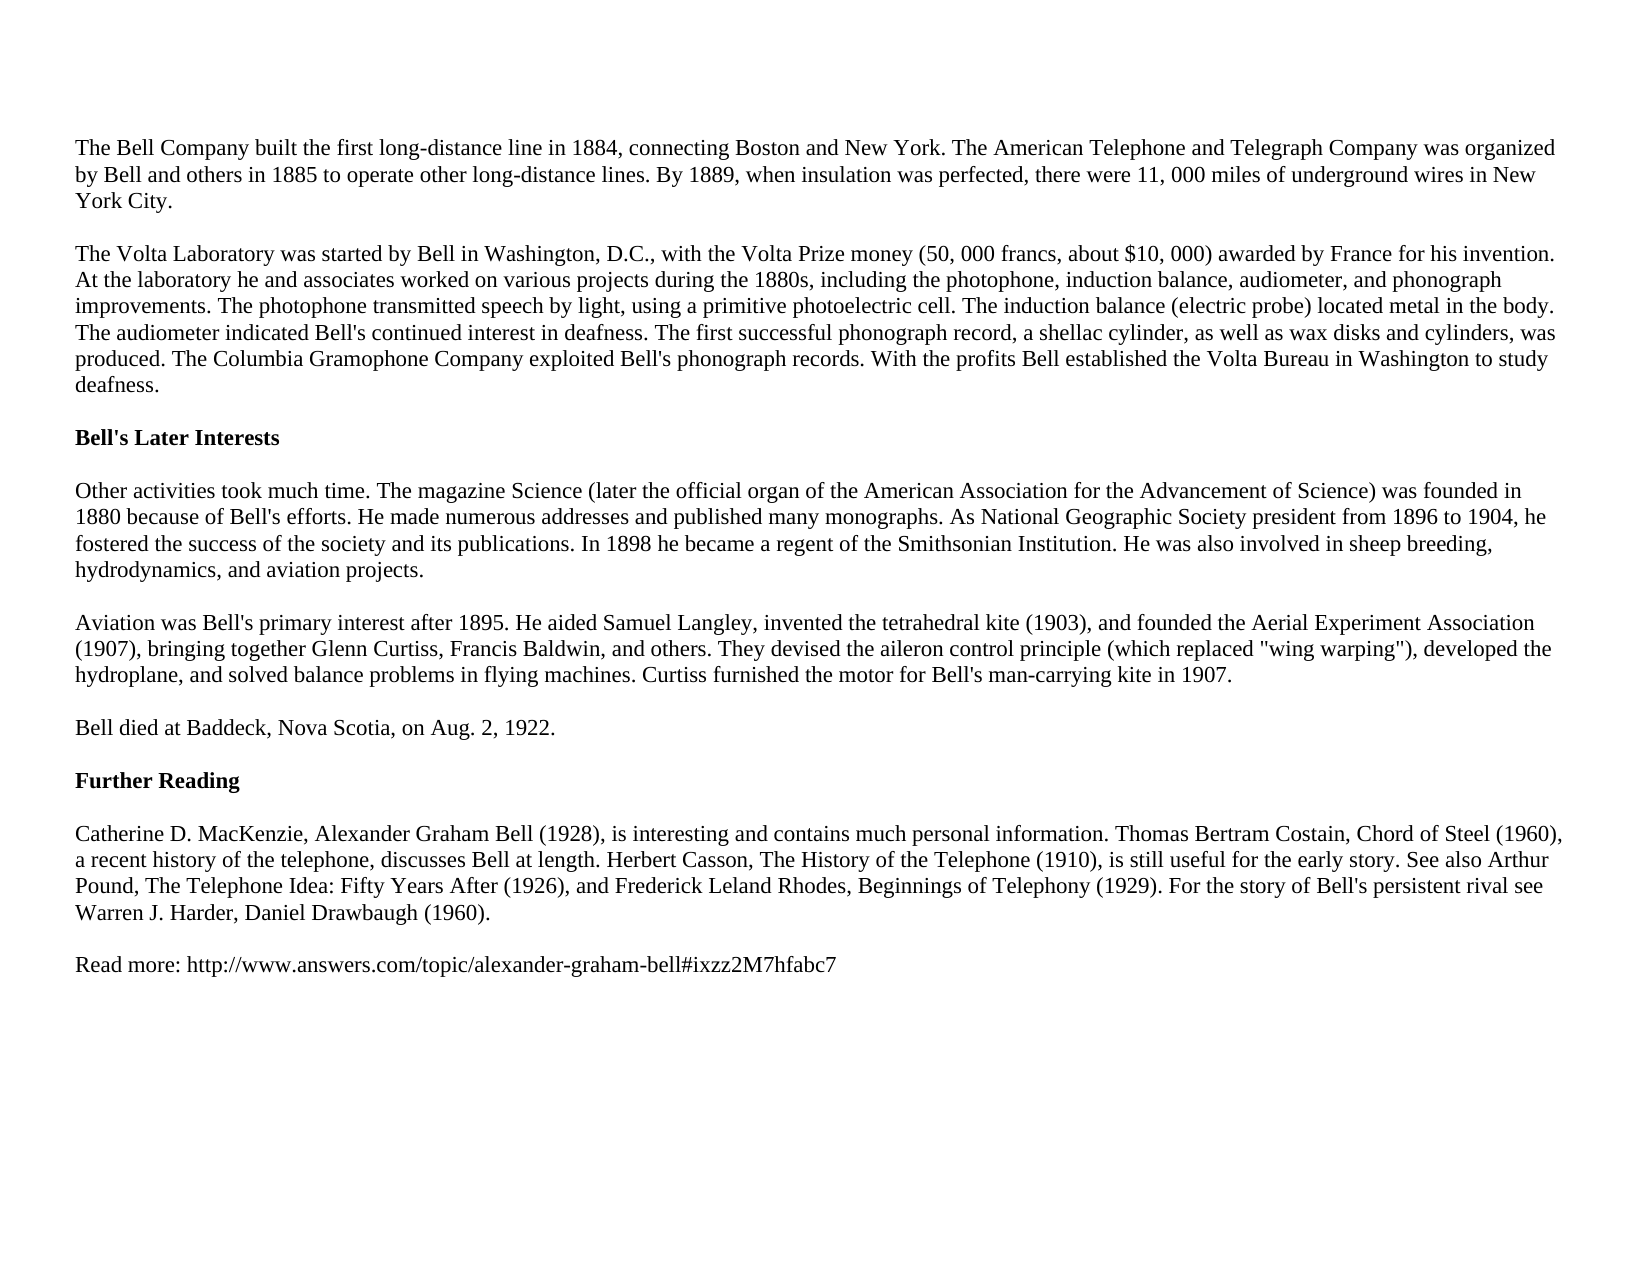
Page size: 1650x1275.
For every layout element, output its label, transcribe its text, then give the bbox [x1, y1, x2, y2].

text The Bell Company built the first long-distance line in 1884, connecting Boston and New York. The American Telephone and Telegraph Company was organized by Bell and others in 1885 to operate other long-distance lines. By 1889, when insulation was perfected, there were 11, 000 miles of underground wires in New York City. [75, 134, 1575, 213]
text Read more: http://www.answers.com/topic/alexander-graham-bell#ixzz2M7hfabc7 [75, 951, 1575, 978]
text Catherine D. MacKenzie, Alexander Graham Bell (1928), is interesting and contains much personal information. Thomas Bertram Costain, Chord of Steel (1960), a recent history of the telephone, discusses Bell at length. Herbert Casson, The History of the Telephone (1910), is still useful for the early story. See also Arthur Pound, The Telephone Idea: Fifty Years After (1926), and Frederick Leland Rhodes, Beginnings of Telephony (1929). For the story of Bell's persistent rival see Warren J. Harder, Daniel Drawbaugh (1960). [75, 819, 1575, 925]
text Other activities took much time. The magazine Science (later the official organ of the American Association for the Advancement of Science) was founded in 1880 because of Bell's efforts. He made numerous addresses and published many monographs. As National Geographic Society president from 1896 to 1904, he fostered the success of the society and its publications. In 1898 he became a regent of the Smithsonian Institution. He was also involved in sheep breeding, hydrodynamics, and aviation projects. [75, 477, 1575, 582]
text Bell's Later Interests [75, 424, 1575, 451]
text Further Reading [75, 767, 1575, 793]
text Bell died at Baddeck, Nova Scotia, on Aug. 2, 1922. [75, 714, 1575, 741]
text The Volta Laboratory was started by Bell in Washington, D.C., with the Volta Prize money (50, 000 francs, about $10, 000) awarded by France for his invention. At the laboratory he and associates worked on various projects during the 1880s, including the photophone, induction balance, audiometer, and phonograph improvements. The photophone transmitted speech by light, using a primitive photoelectric cell. The induction balance (electric probe) located metal in the body. The audiometer indicated Bell's continued interest in deafness. The first successful phonograph record, a shellac cylinder, as well as wax disks and cylinders, was produced. The Columbia Gramophone Company exploited Bell's phonograph records. With the profits Bell established the Volta Bureau in Washington to study deafness. [75, 240, 1575, 398]
text Aviation was Bell's primary interest after 1895. He aided Samuel Langley, invented the tetrahedral kite (1903), and founded the Aerial Experiment Association (1907), bringing together Glenn Curtiss, Francis Baldwin, and others. They devised the aileron control principle (which replaced "wing warping"), developed the hydroplane, and solved balance problems in flying machines. Curtiss furnished the motor for Bell's man-carrying kite in 1907. [75, 609, 1575, 688]
